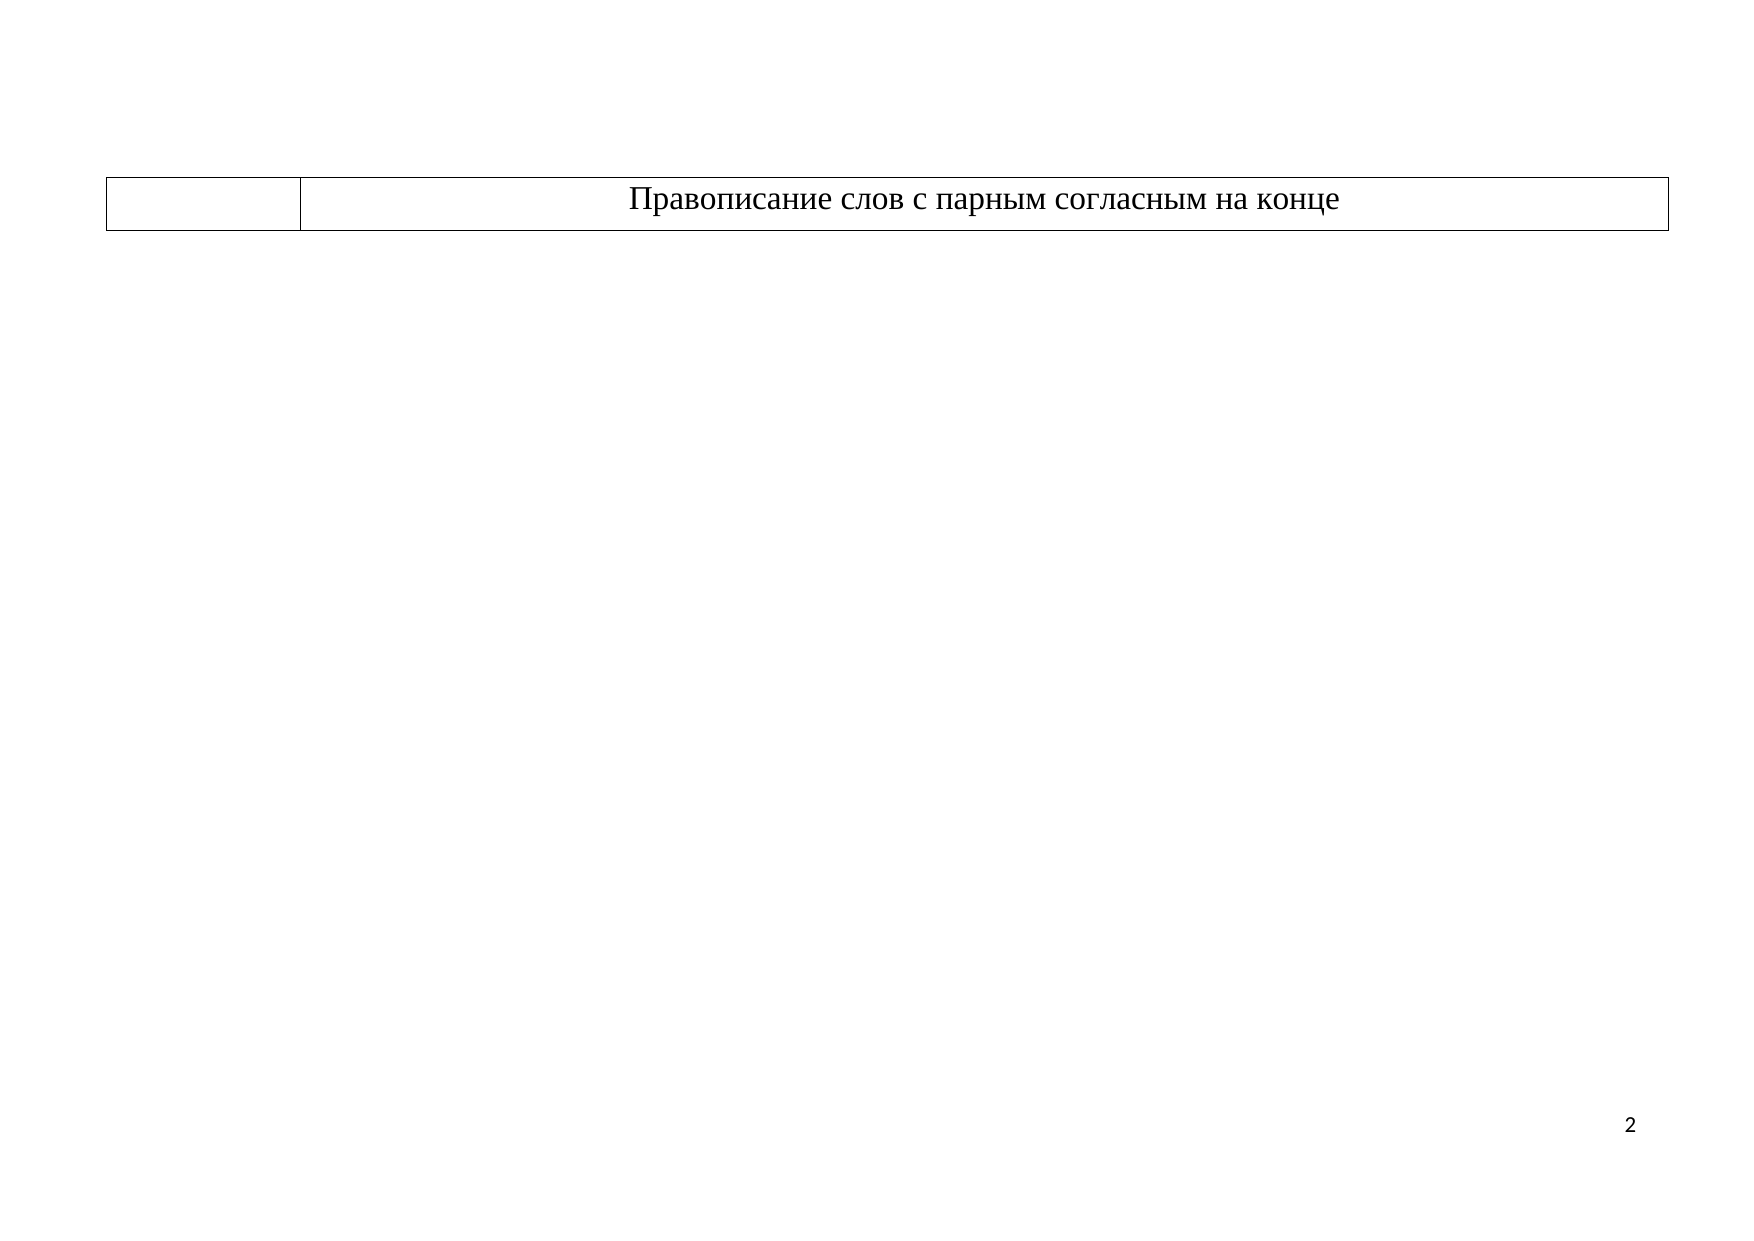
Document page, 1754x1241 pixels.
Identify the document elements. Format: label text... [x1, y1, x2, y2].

table_header Правописание слов с парным согласным на конце [301, 178, 1668, 230]
table_header [107, 178, 300, 230]
